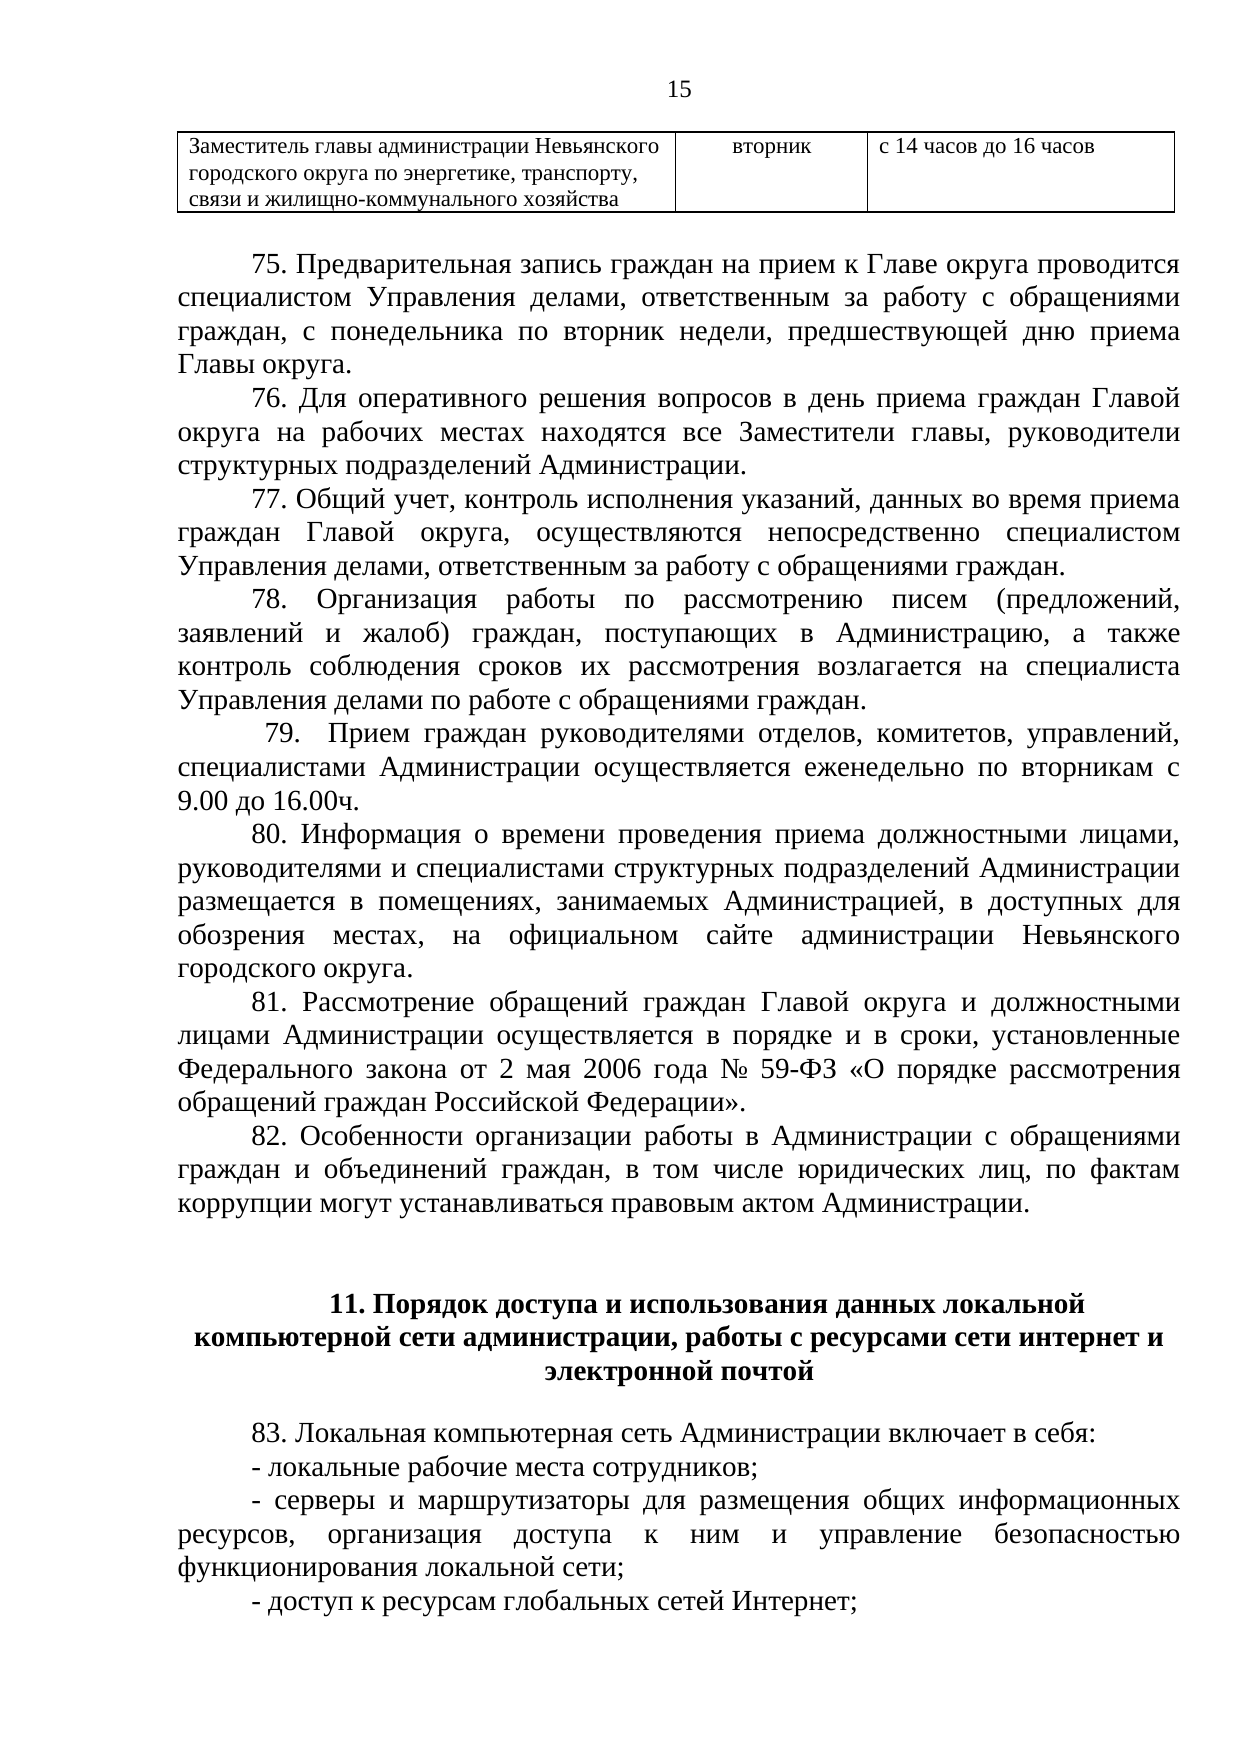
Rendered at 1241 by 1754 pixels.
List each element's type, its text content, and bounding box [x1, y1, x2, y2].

text 11. Порядок доступа и использования данных локальной компьютерной сети администрации, работы с ресурсами сети интернет и электронной почтой [177, 1286, 1181, 1386]
table_cell вторник [676, 133, 867, 211]
text 79. Прием граждан руководителями отделов, комитетов, управлений, специалистами Администрации осуществляется еженедельно по вторникам с 9.00 до 16.00ч. [177, 716, 1181, 816]
table_cell Заместитель главы администрации Невьянского городского округа по энергетике, транспорту, связи и жилищно-коммунального хозяйства [178, 133, 675, 211]
text - доступ к ресурсам глобальных сетей Интернет; [177, 1583, 1181, 1616]
text 76. Для оперативного решения вопросов в день приема граждан Главой округа на рабочих местах находятся все Заместители главы, руководители структурных подразделений Администрации. [177, 380, 1181, 481]
text 75. Предварительная запись граждан на прием к Главе округа проводится специалистом Управления делами, ответственным за работу с обращениями граждан, с понедельника по вторник недели, предшествующей дню приема Главы округа. [177, 246, 1181, 380]
text 81. Рассмотрение обращений граждан Главой округа и должностными лицами Администрации осуществляется в порядке и в сроки, установленные Федерального закона от 2 мая 2006 года № 59-ФЗ «О порядке рассмотрения обращений граждан Российской Федерации». [177, 984, 1181, 1118]
text 78. Организация работы по рассмотрению писем (предложений, заявлений и жалоб) граждан, поступающих в Администрацию, а также контроль соблюдения сроков их рассмотрения возлагается на специалиста Управления делами по работе с обращениями граждан. [177, 581, 1181, 716]
text 83. Локальная компьютерная сеть Администрации включает в себя: [177, 1415, 1181, 1449]
text - серверы и маршрутизаторы для размещения общих информационных ресурсов, организация доступа к ним и управление безопасностью функционирования локальной сети; [177, 1482, 1181, 1583]
text 82. Особенности организации работы в Администрации с обращениями граждан и объединений граждан, в том числе юридических лиц, по фактам коррупции могут устанавливаться правовым актом Администрации. [177, 1118, 1181, 1219]
text - локальные рабочие места сотрудников; [177, 1449, 1181, 1482]
text 80. Информация о времени проведения приема должностными лицами, руководителями и специалистами структурных подразделений Администрации размещается в помещениях, занимаемых Администрацией, в доступных для обозрения местах, на официальном сайте администрации Невьянского городского округа. [177, 816, 1181, 984]
text 77. Общий учет, контроль исполнения указаний, данных во время приема граждан Главой округа, осуществляются непосредственно специалистом Управления делами, ответственным за работу с обращениями граждан. [177, 481, 1181, 581]
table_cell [868, 133, 1174, 211]
